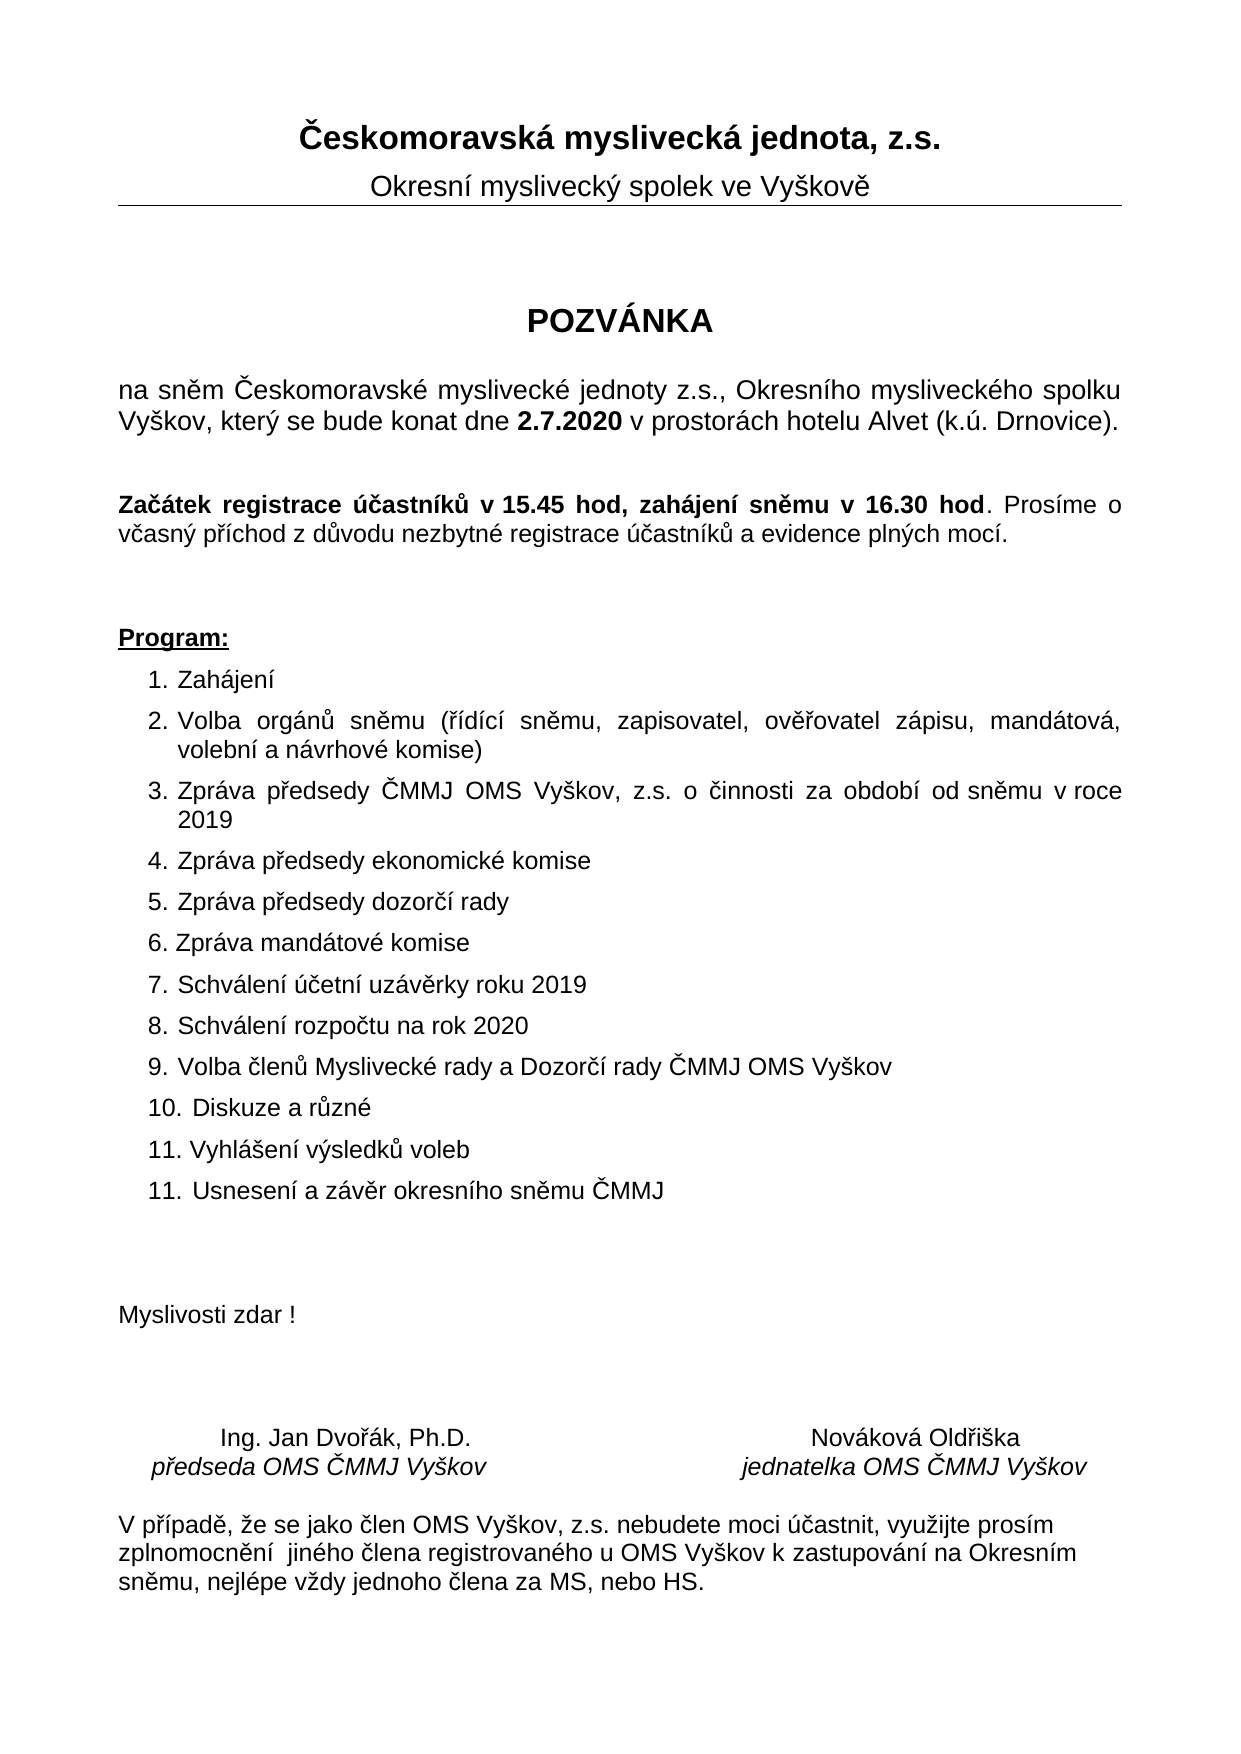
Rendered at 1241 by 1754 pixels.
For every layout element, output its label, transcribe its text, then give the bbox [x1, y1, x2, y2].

list Usnesení a závěr okresního sněmu ČMMJ [148, 1176, 1122, 1205]
list Zpráva předsedy ČMMJ OMS Vyškov, z.s. o činnosti za období od sněmu v roce 2019 [148, 776, 1122, 833]
text na sněm Českomoravské myslivecké jednoty z.s., Okresního mysliveckého spolku Vyškov, který se bude konat dne 2.7.2020 v prostorách hotelu Alvet (k.ú. Drnovice). [118, 374, 1122, 436]
text předseda OMS ČMMJ Vyškov jednatelka OMS ČMMJ Vyškov [118, 1452, 1122, 1481]
list Diskuze a různé [148, 1093, 1122, 1122]
list Zpráva předsedy dozorčí rady [148, 887, 1122, 916]
list Zpráva předsedy ekonomické komise [148, 846, 1122, 875]
text POZVÁNKA [118, 301, 1122, 339]
text Ing. Jan Dvořák, Ph.D. Nováková Oldřiška [118, 1423, 1122, 1452]
list Zahájení [148, 665, 1122, 693]
list Volba orgánů sněmu (řídící sněmu, zapisovatel, ověřovatel zápisu, mandátová, volební a návrhové komise) [148, 706, 1122, 763]
list Schválení účetní uzávěrky roku 2019 [148, 970, 1122, 998]
text 6. Zpráva mandátové komise [148, 928, 1122, 957]
text 11. Vyhlášení výsledků voleb [148, 1135, 1122, 1163]
list Volba členů Myslivecké rady a Dozorčí rady ČMMJ OMS Vyškov [148, 1052, 1122, 1081]
list Schválení rozpočtu na rok 2020 [148, 1011, 1122, 1040]
text Začátek registrace účastníků v 15.45 hod, zahájení sněmu v 16.30 hod. Prosíme o včasný příchod z důvodu nezbytné registrace účastníků a evidence plných mocí. [118, 490, 1122, 548]
text Českomoravská myslivecká jednota, z.s. [118, 118, 1122, 157]
text Myslivosti zdar ! [118, 1300, 1122, 1328]
text Okresní myslivecký spolek ve Vyškově [118, 169, 1122, 205]
text Program: [118, 623, 1122, 652]
text V případě, že se jako člen OMS Vyškov, z.s. nebudete moci účastnit, využijte prosím zplnomocnění jiného člena registrovaného u OMS Vyškov k zastupování na Okresním sněmu, nejlépe vždy jednoho člena za MS, nebo HS. [118, 1510, 1122, 1596]
